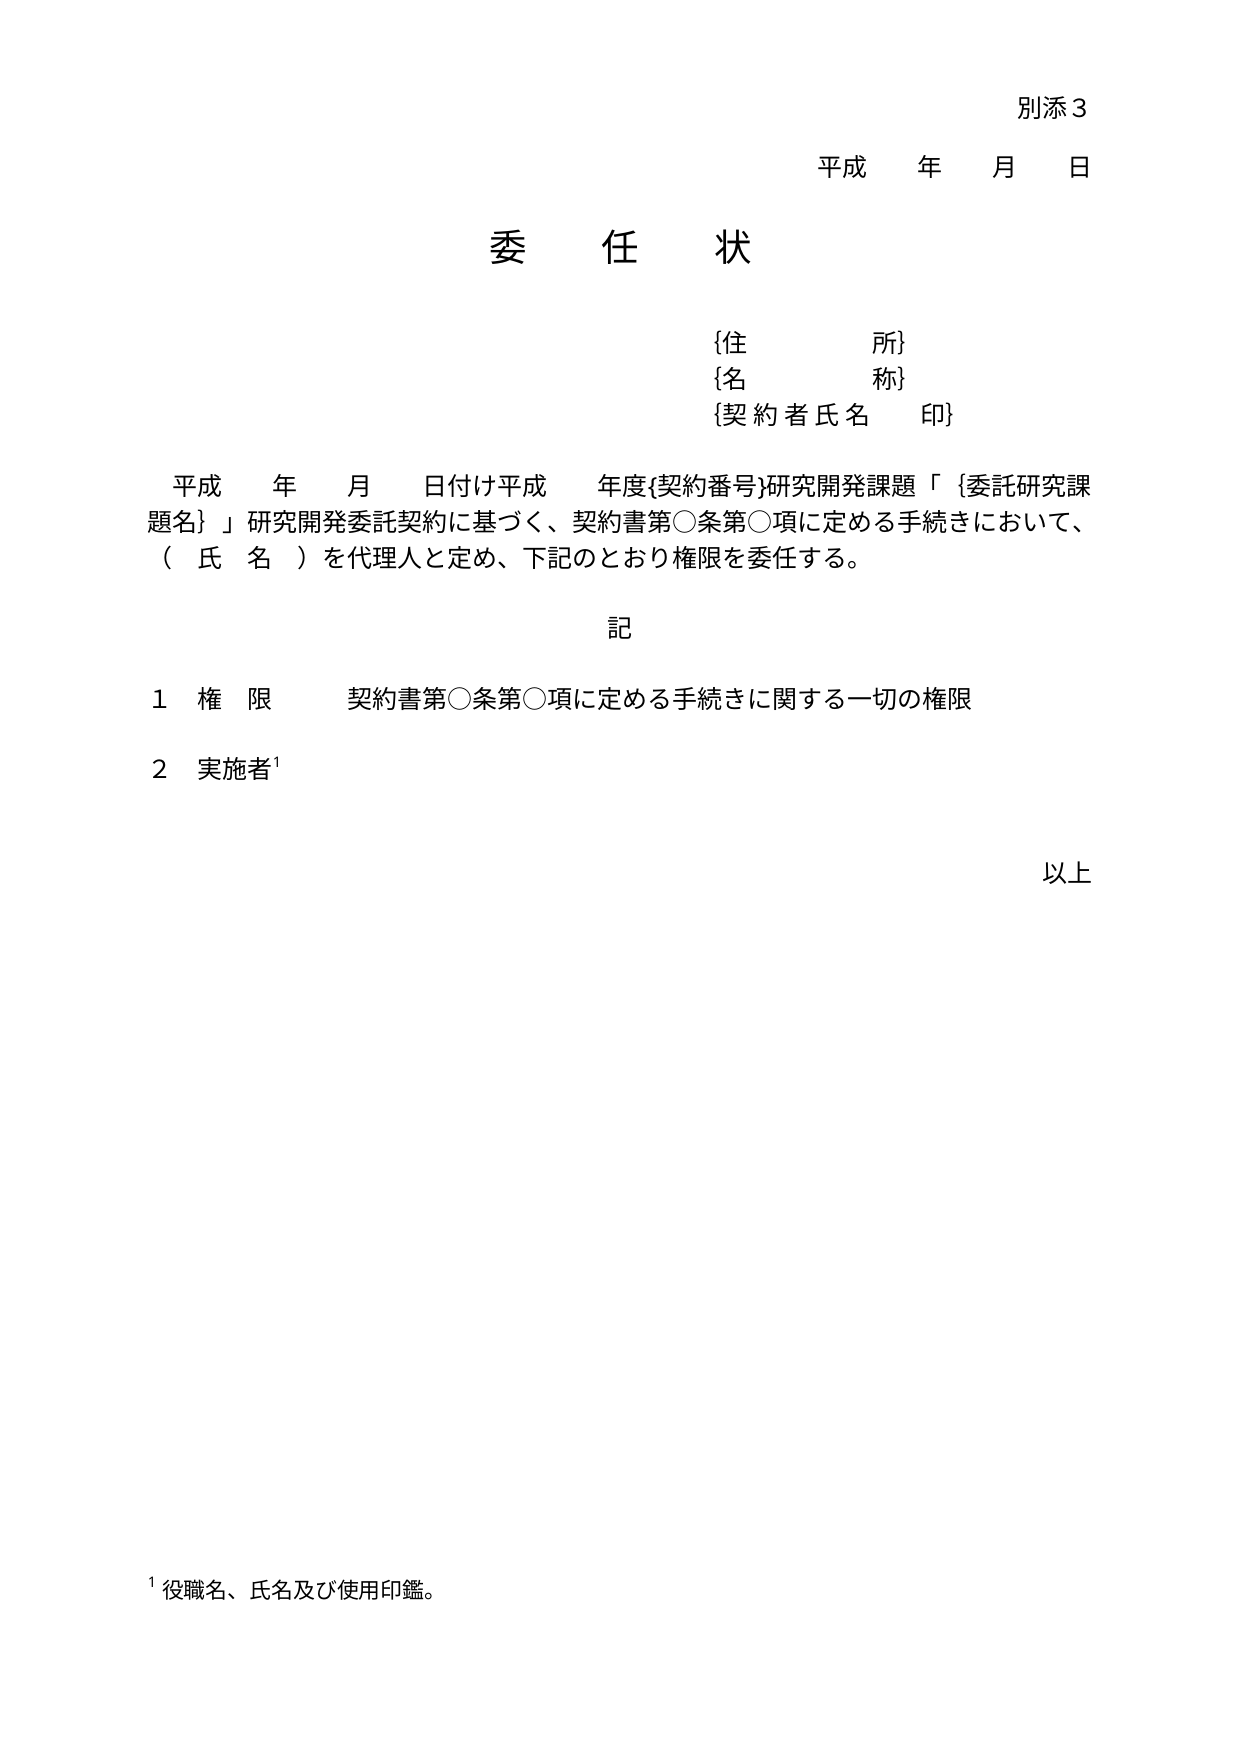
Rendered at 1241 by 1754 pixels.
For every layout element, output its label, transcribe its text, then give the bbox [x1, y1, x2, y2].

text ｛名 称｝ [698, 359, 1092, 396]
text ２ 実施者 [148, 749, 1092, 786]
text ｛契 約 者 氏 名 印｝ [698, 396, 1092, 432]
text ｛住 所｝ [698, 323, 1092, 359]
text 以上 [148, 854, 1092, 890]
text 平成 年 月 日 [148, 148, 1092, 184]
text 委 任 状 [148, 218, 1092, 272]
text 平成 年 月 日付け平成 年度{契約番号}研究開発課題「｛委託研究課題名｝」研究開発委託契約に基づく、契約書第○条第○項に定める手続きにおいて、（ 氏 名 ）を代理人と定め、下記のとおり権限を委任する。 [148, 466, 1092, 575]
text 記 [148, 609, 1092, 645]
text １ 権 限 契約書第○条第○項に定める手続きに関する一切の権限 [148, 679, 1092, 716]
